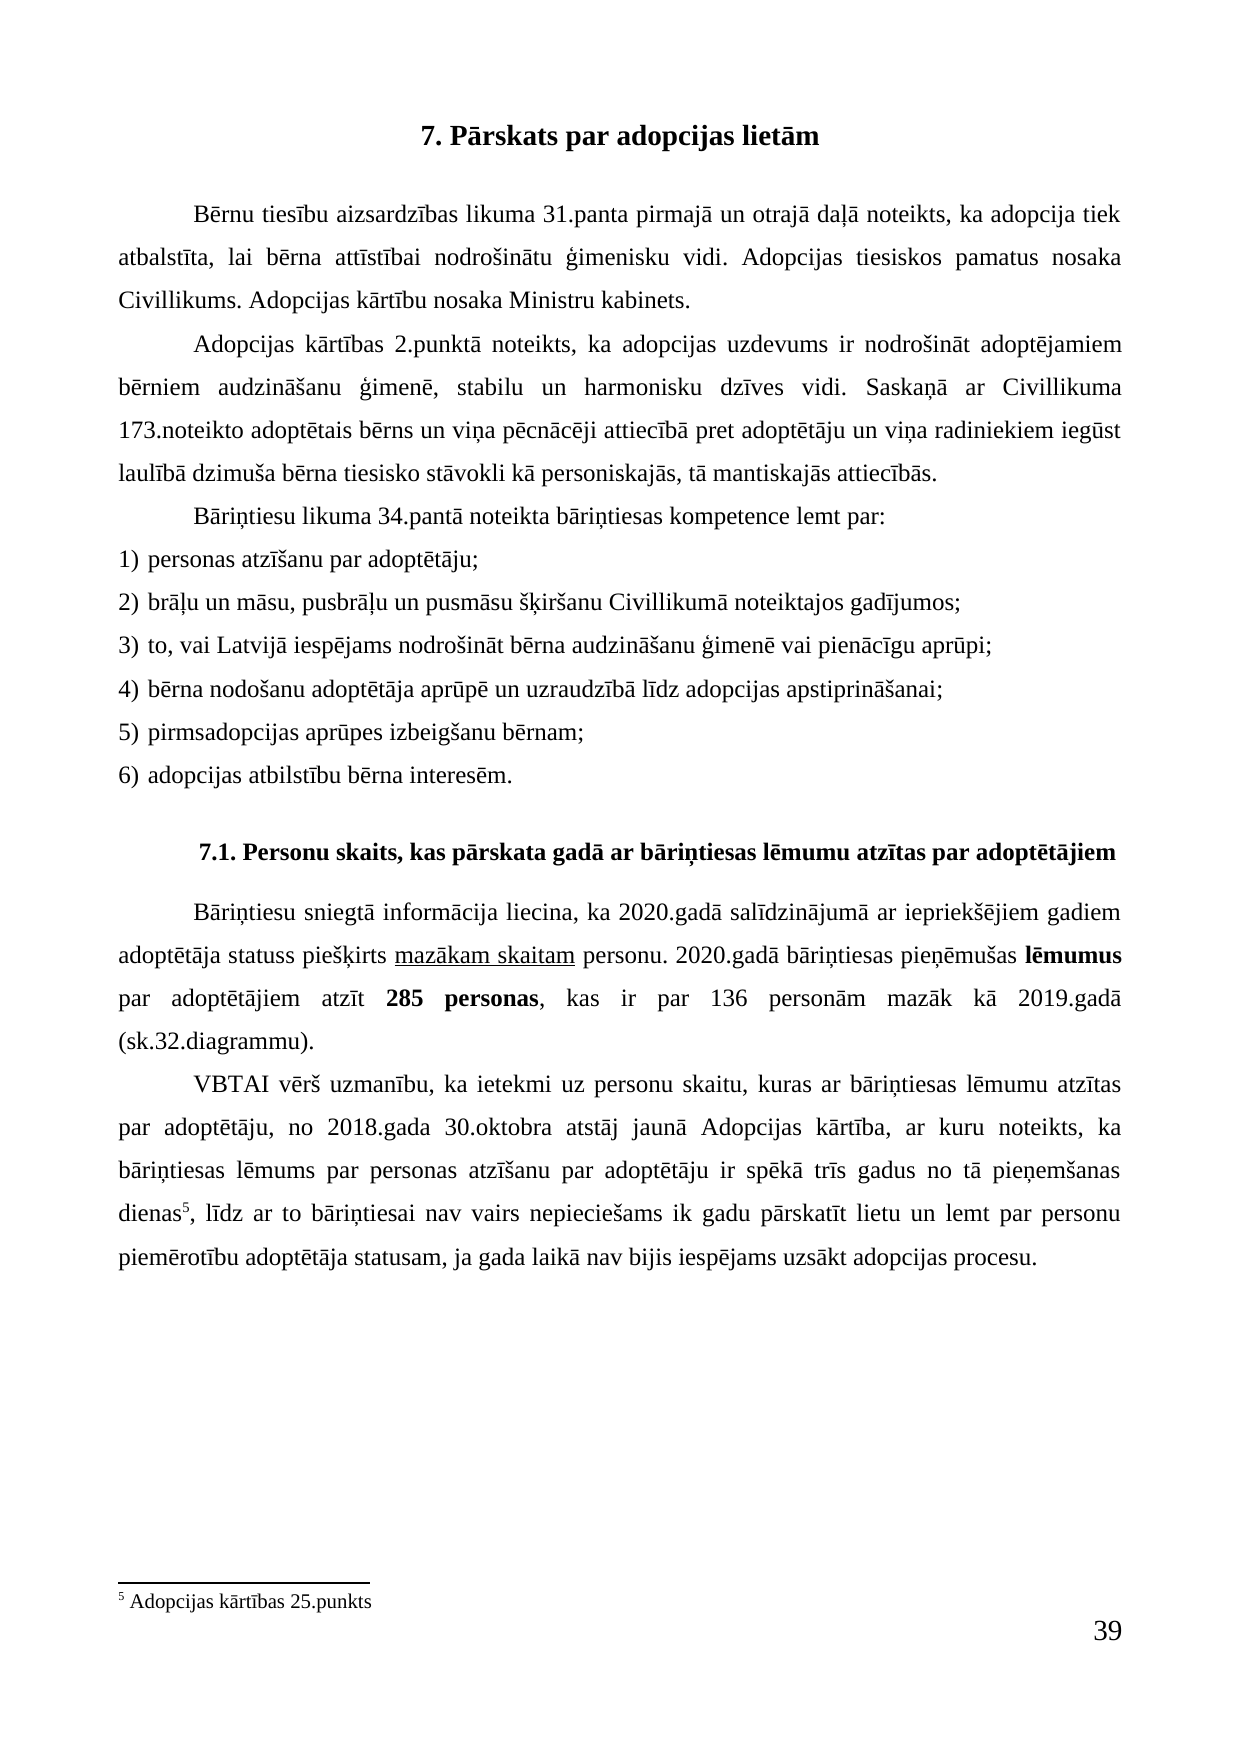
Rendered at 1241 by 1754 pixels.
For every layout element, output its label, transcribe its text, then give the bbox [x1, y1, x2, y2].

text Bāriņtiesu sniegtā informācija liecina, ka 2020.gadā salīdzinājumā ar iepriekšējiem gadiem adoptētāja statuss piešķirts mazākam skaitam personu. 2020.gadā bāriņtiesas pieņēmušas lēmumus par adoptētājiem atzīt 285 personas, kas ir par 136 personām mazāk kā 2019.gadā (sk.32.diagrammu). [118, 897, 1122, 1055]
text Bērnu tiesību aizsardzības likuma 31.panta pirmajā un otrajā daļā noteikts, ka adopcija tiek atbalstīta, lai bērna attīstībai nodrošinātu ģimenisku vidi. Adopcijas tiesiskos pamatus nosaka Civillikums. Adopcijas kārtību nosaka Ministru kabinets. [118, 199, 1122, 314]
subtitle 7. Pārskats par adopcijas lietām [118, 118, 1122, 152]
list adopcijas atbilstību bērna interesēm. [118, 760, 1122, 789]
list bērna nodošanu adoptētāja aprūpē un uzraudzībā līdz adopcijas apstiprināšanai; [118, 674, 1122, 702]
list personas atzīšanu par adoptētāju; [118, 544, 1122, 573]
text Adopcijas kārtības 2.punktā noteikts, ka adopcijas uzdevums ir nodrošināt adoptējamiem bērniem audzināšanu ģimenē, stabilu un harmonisku dzīves vidi. Saskaņā ar Civillikuma 173.noteikto adoptētais bērns un viņa pēcnācēji attiecībā pret adoptētāju un viņa radiniekiem iegūst laulībā dzimuša bērna tiesisko stāvokli kā personiskajās, tā mantiskajās attiecībās. [118, 329, 1122, 487]
text VBTAI vērš uzmanību, ka ietekmi uz personu skaitu, kuras ar bāriņtiesas lēmumu atzītas par adoptētāju, no 2018.gada 30.oktobra atstāj jaunā Adopcijas kārtība, ar kuru noteikts, ka bāriņtiesas lēmums par personas atzīšanu par adoptētāju ir spēkā trīs gadus no tā pieņemšanas dienas, līdz ar to bāriņtiesai nav vairs nepieciešams ik gadu pārskatīt lietu un lemt par personu piemērotību adoptētāja statusam, ja gada laikā nav bijis iespējams uzsākt adopcijas procesu. [118, 1069, 1122, 1270]
list to, vai Latvijā iespējams nodrošināt bērna audzināšanu ģimenē vai pienācīgu aprūpi; [118, 631, 1122, 659]
list brāļu un māsu, pusbrāļu un pusmāsu šķiršanu Civillikumā noteiktajos gadījumos; [118, 587, 1122, 616]
subtitle 7.1. Personu skaits, kas pārskata gadā ar bāriņtiesas lēmumu atzītas par adoptētājiem [118, 837, 1122, 865]
list pirmsadopcijas aprūpes izbeigšanu bērnam; [118, 717, 1122, 746]
text Bāriņtiesu likuma 34.pantā noteikta bāriņtiesas kompetence lemt par: [118, 501, 1122, 530]
